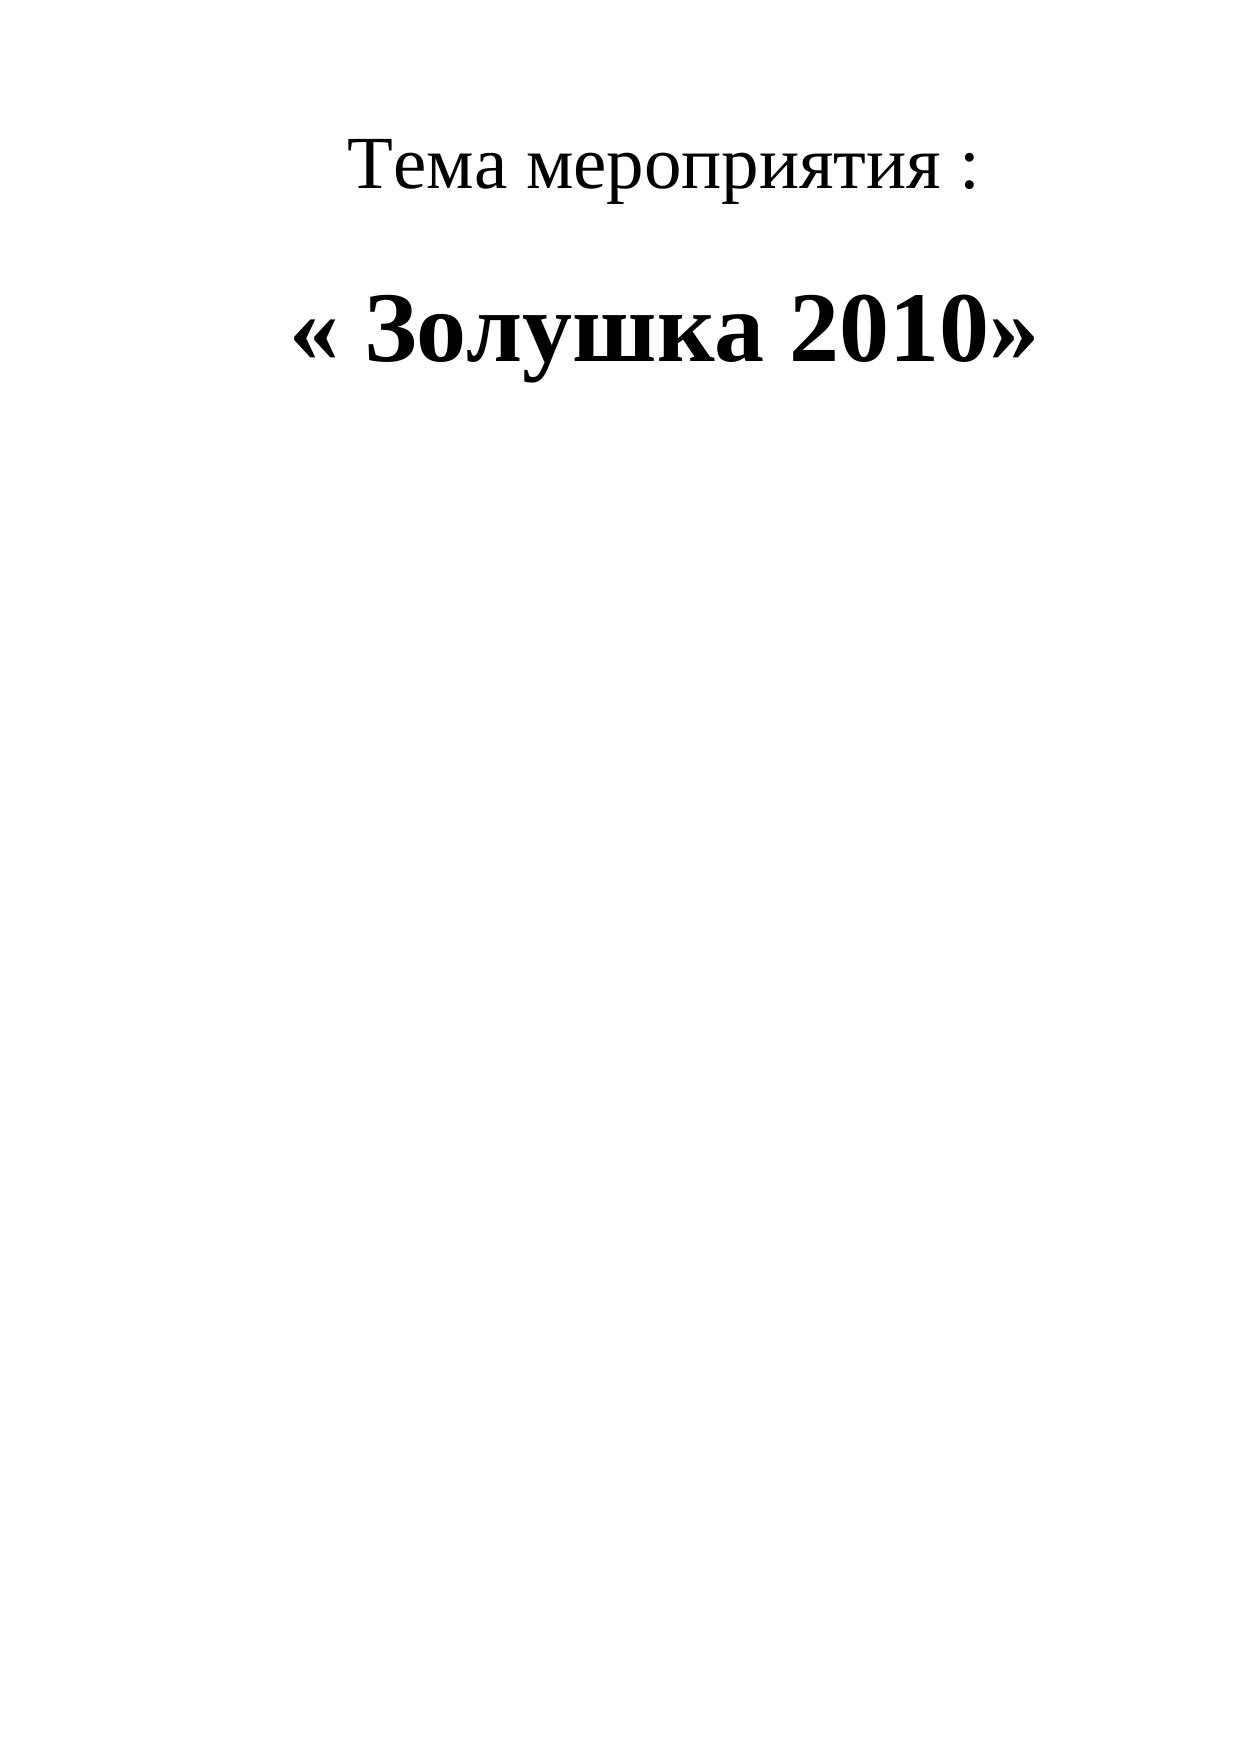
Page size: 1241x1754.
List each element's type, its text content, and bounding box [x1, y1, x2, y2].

text Тема мероприятия : [177, 118, 1152, 204]
text « Золушка 2010» [177, 268, 1152, 383]
